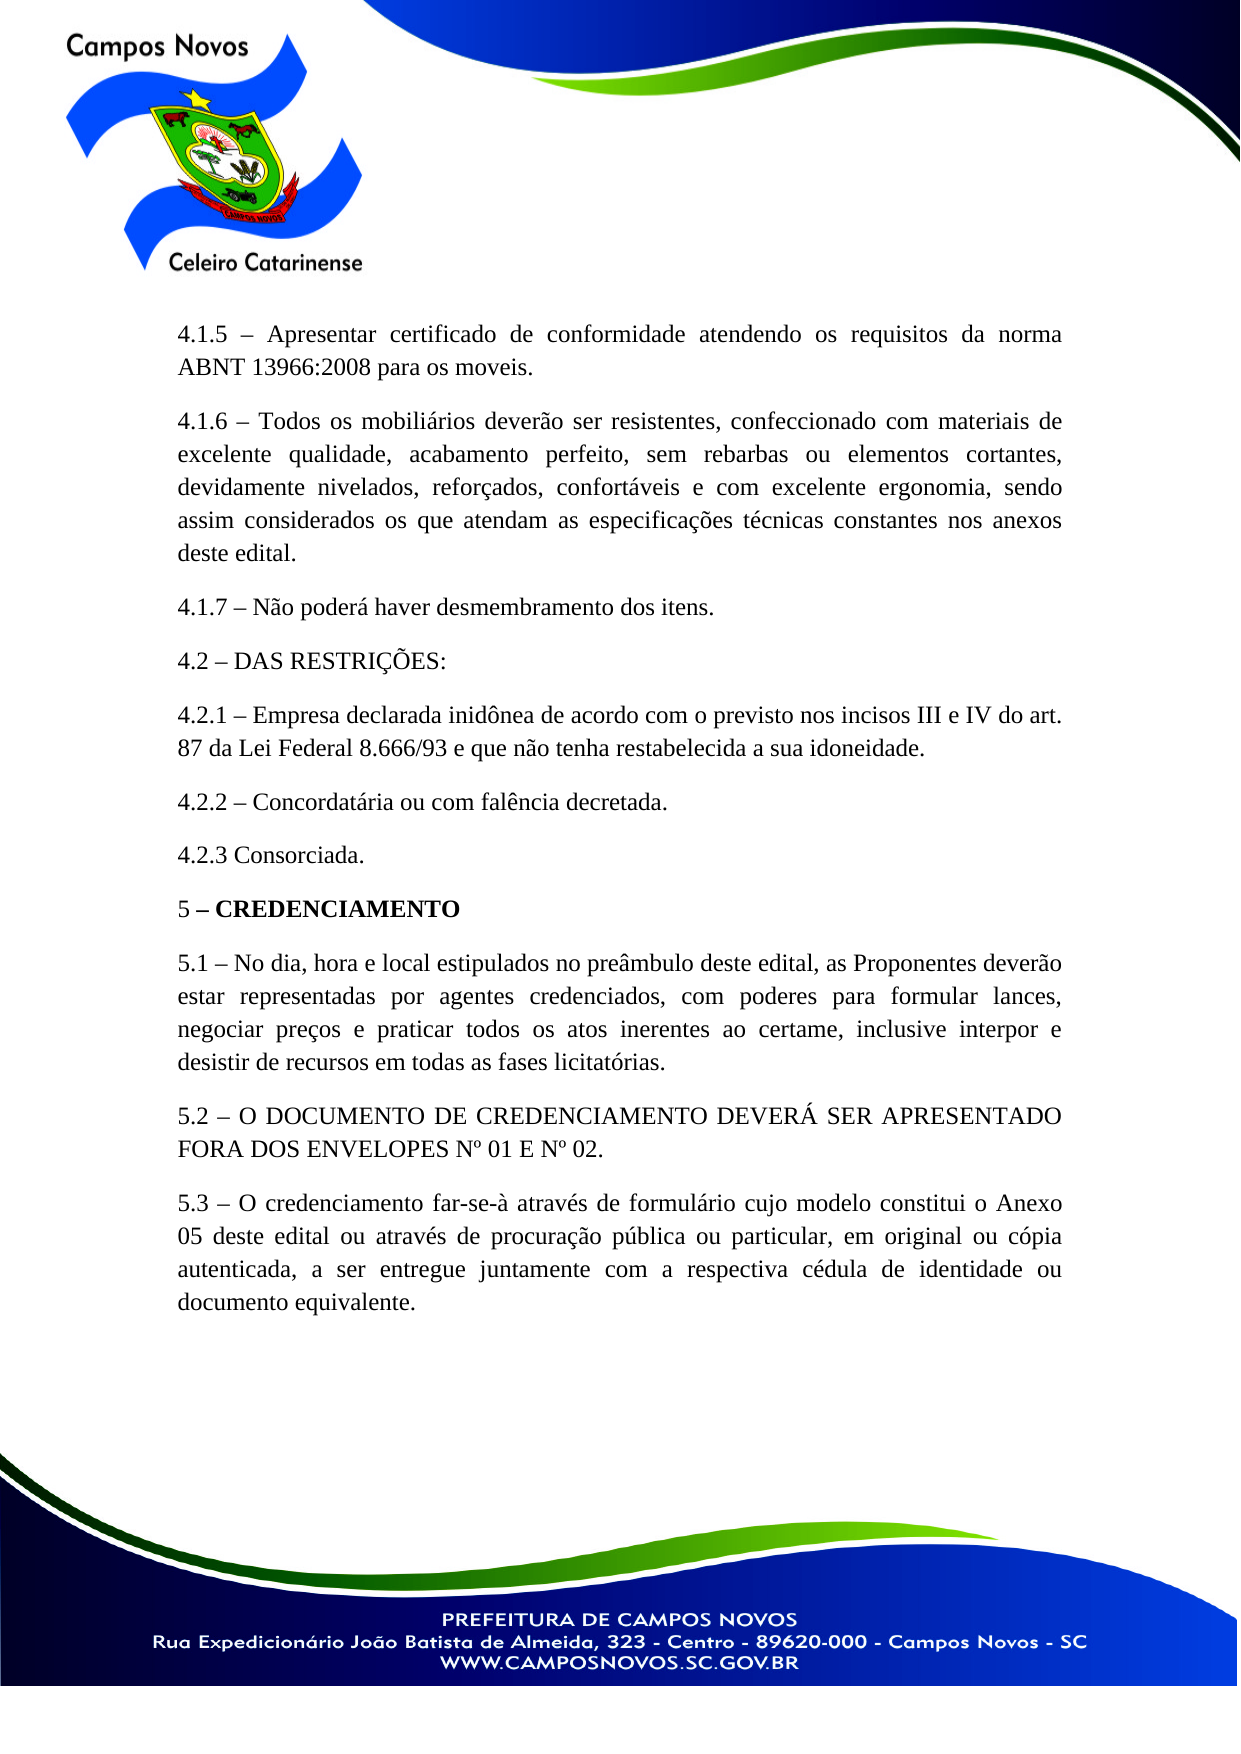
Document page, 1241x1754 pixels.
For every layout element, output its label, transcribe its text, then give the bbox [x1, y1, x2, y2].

picture [0, 0, 1240, 316]
text 4.2.1 – Empresa declarada inidônea de acordo com o previsto nos incisos III e IV do art. 87 da Lei Federal 8.666/93 e que não tenha restabelecida a sua idoneidade. [177, 700, 1063, 762]
picture [0, 1453, 1237, 1686]
text 4.2 – DAS RESTRIÇÕES: [177, 646, 1063, 675]
text 4.1.5 – Apresentar certificado de conformidade atendendo os requisitos da norma ABNT 13966:2008 para os moveis. [177, 266, 1063, 381]
text 4.1.6 – Todos os mobiliários deverão ser resistentes, confeccionado com materiais de excelente qualidade, acabamento perfeito, sem rebarbas ou elementos cortantes, devidamente nivelados, reforçados, confortáveis e com excelente ergonomia, sendo assim considerados os que atendam as especificações técnicas constantes nos anexos deste edital. [177, 406, 1063, 567]
text 5.3 – O credenciamento far-se-à através de formulário cujo modelo constitui o Anexo 05 deste edital ou através de procuração pública ou particular, em original ou cópia autenticada, a ser entregue juntamente com a respectiva cédula de identidade ou documento equivalente. [177, 1188, 1063, 1316]
text 5 – CREDENCIAMENTO [177, 894, 1063, 923]
text 4.1.7 – Não poderá haver desmembramento dos itens. [177, 592, 1063, 621]
text 5.1 – No dia, hora e local estipulados no preâmbulo deste edital, as Proponentes deverão estar representadas por agentes credenciados, com poderes para formular lances, negociar preços e praticar todos os atos inerentes ao certame, inclusive interpor e desistir de recursos em todas as fases licitatórias. [177, 948, 1063, 1076]
text 4.2.2 – Concordatária ou com falência decretada. [177, 787, 1063, 816]
text 5.2 – O DOCUMENTO DE CREDENCIAMENTO DEVERÁ SER APRESENTADO FORA DOS ENVELOPES Nº 01 E Nº 02. [177, 1101, 1063, 1163]
text 4.2.3 Consorciada. [177, 841, 1063, 869]
